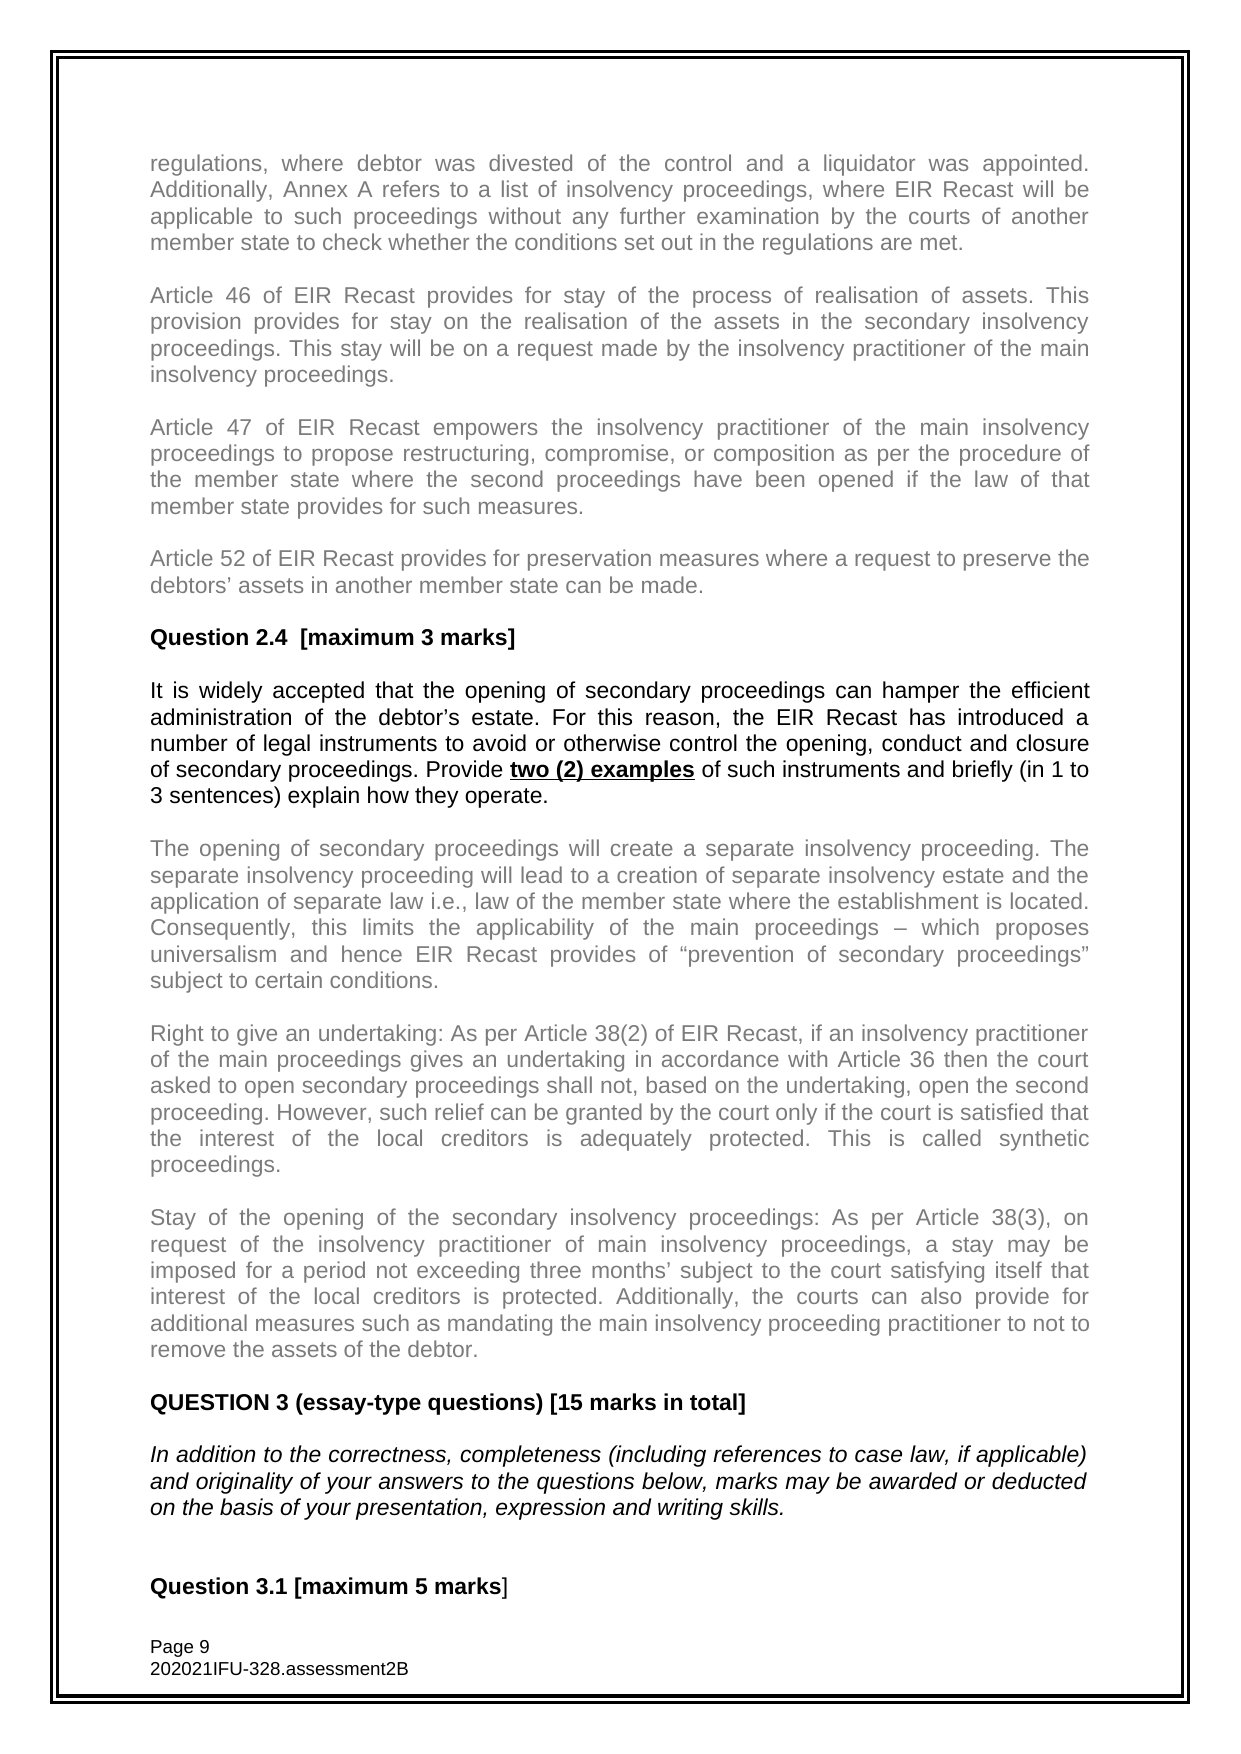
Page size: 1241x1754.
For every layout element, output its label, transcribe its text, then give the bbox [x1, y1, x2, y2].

text Right to give an undertaking: As per Article 38(2) of EIR Recast, if an insolvency practitioner of the main proceedings gives an undertaking in accordance with Article 36 then the court asked to open secondary proceedings shall not, based on the undertaking, open the second proceeding. However, such relief can be granted by the court only if the court is satisfied that the interest of the local creditors is adequately protected. This is called synthetic proceedings. [150, 1020, 1090, 1178]
text Question 2.4 [maximum 3 marks] [150, 624, 1090, 651]
text QUESTION 3 (essay-type questions) [15 marks in total] [150, 1389, 1090, 1415]
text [150, 150, 1090, 255]
text The opening of secondary proceedings will create a separate insolvency proceeding. The separate insolvency proceeding will lead to a creation of separate insolvency estate and the application of separate law i.e., law of the member state where the establishment is located. Consequently, this limits the applicability of the main proceedings – which proposes universalism and hence EIR Recast provides of “prevention of secondary proceedings” subject to certain conditions. [150, 835, 1090, 993]
text Stay of the opening of the secondary insolvency proceedings: As per Article 38(3), on request of the insolvency practitioner of main insolvency proceedings, a stay may be imposed for a period not exceeding three months’ subject to the court satisfying itself that interest of the local creditors is protected. Additionally, the courts can also provide for additional measures such as mandating the main insolvency proceeding practitioner to not to remove the assets of the debtor. [150, 1204, 1090, 1362]
text Article 47 of EIR Recast empowers the insolvency practitioner of the main insolvency proceedings to propose restructuring, compromise, or composition as per the procedure of the member state where the second proceedings have been opened if the law of that member state provides for such measures. [150, 413, 1090, 519]
text Question 3.1 [maximum 5 marks] [150, 1573, 1090, 1599]
text Article 46 of EIR Recast provides for stay of the process of realisation of assets. This provision provides for stay on the realisation of the assets in the secondary insolvency proceedings. This stay will be on a request made by the insolvency practitioner of the main insolvency proceedings. [150, 282, 1090, 387]
text It is widely accepted that the opening of secondary proceedings can hamper the efficient administration of the debtor’s estate. For this reason, the EIR Recast has introduced a number of legal instruments to avoid or otherwise control the opening, conduct and closure of secondary proceedings. Provide two (2) examples of such instruments and briefly (in 1 to 3 sentences) explain how they operate. [150, 677, 1090, 809]
text In addition to the correctness, completeness (including references to case law, if applicable) and originality of your answers to the questions below, marks may be awarded or deducted on the basis of your presentation, expression and writing skills. [150, 1441, 1090, 1520]
text Article 52 of EIR Recast provides for preservation measures where a request to preserve the debtors’ assets in another member state can be made. [150, 545, 1090, 598]
